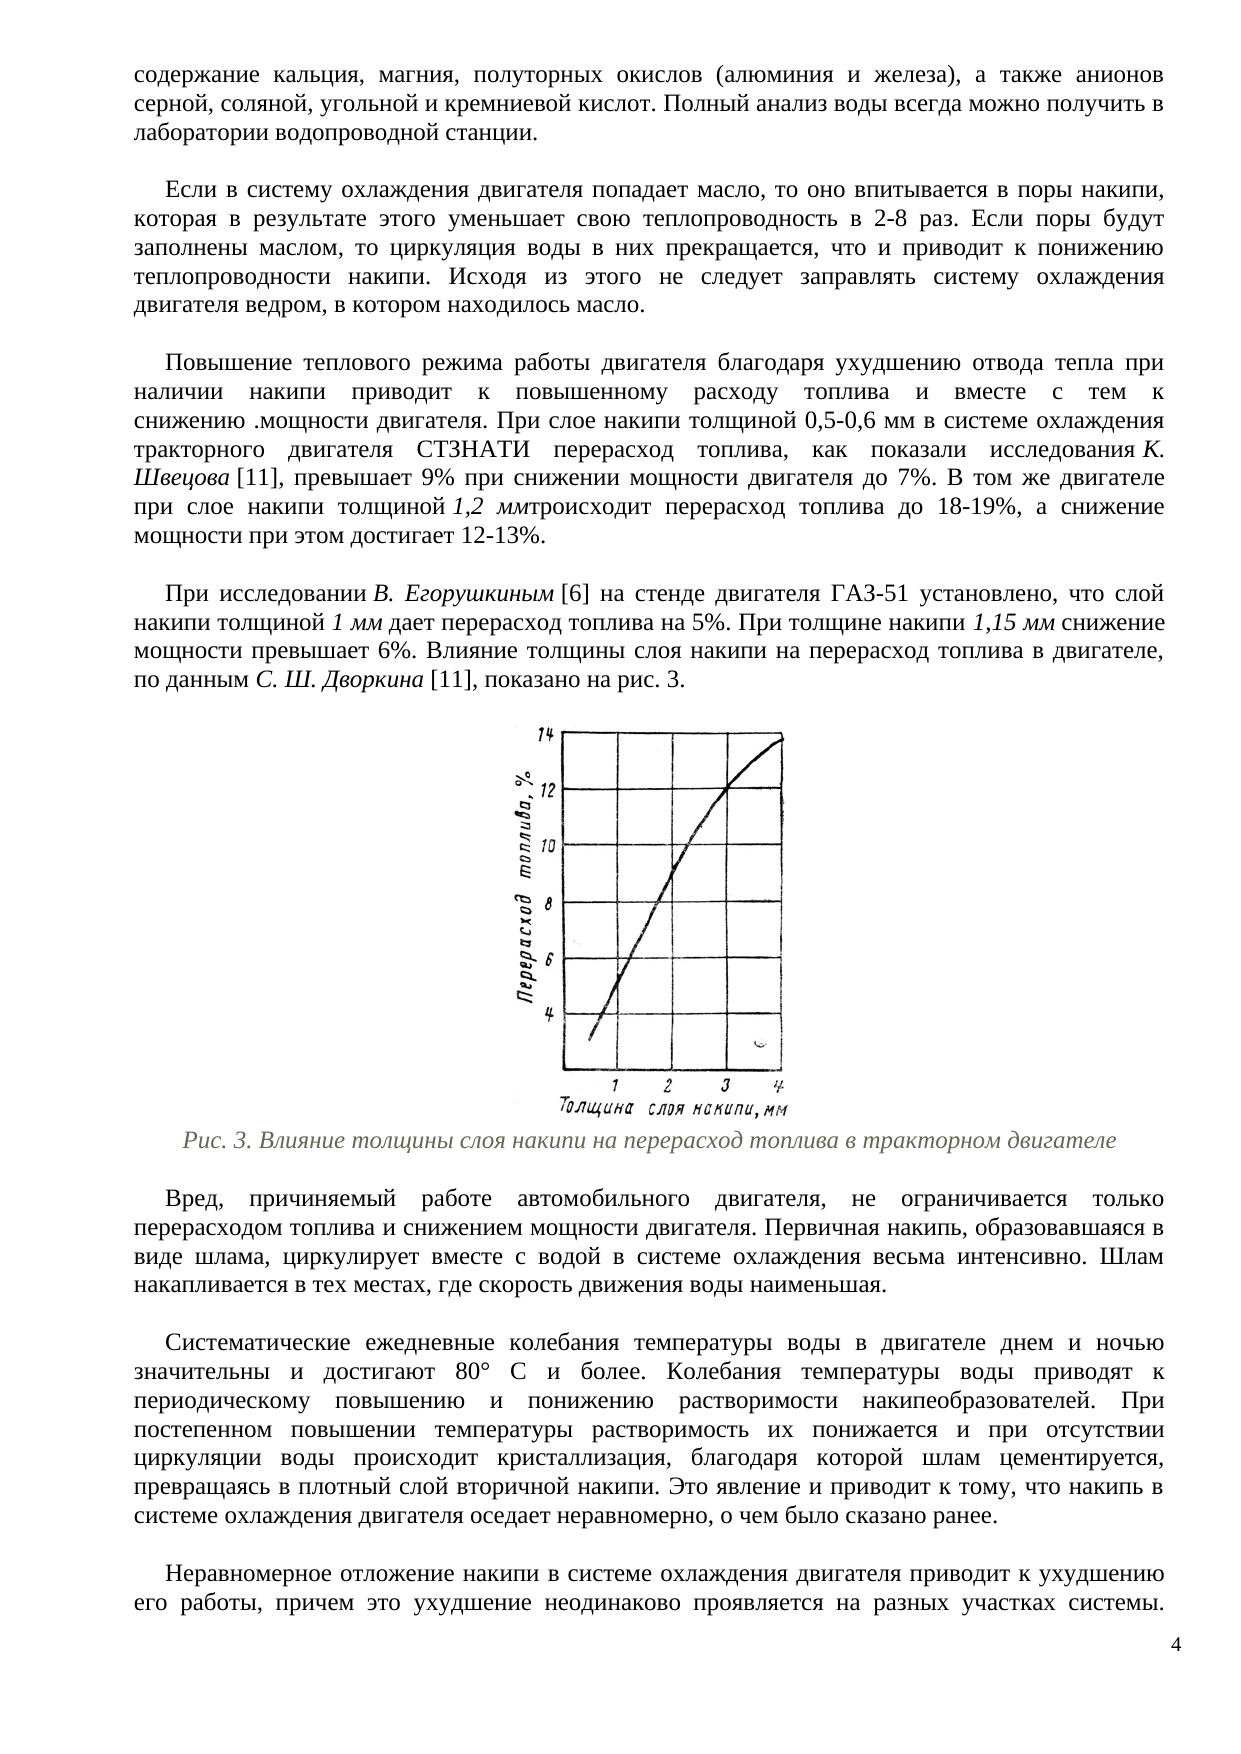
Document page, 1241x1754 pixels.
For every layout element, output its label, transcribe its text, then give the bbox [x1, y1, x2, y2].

text Вред, причиняемый работе автомобильного двигателя, не ограничивается только перерасходом топлива и снижением мощности двигателя. Первичная накипь, образовавшаяся в виде шлама, циркулирует вместе с водой в системе охлаждения весьма интенсивно. Шлам накапливается в тех местах, где скорость движения воды наименьшая. [134, 1183, 1166, 1298]
text Систематические ежедневные колебания температуры воды в двигателе днем и ночью значительны и достигают 80° С и более. Колебания температуры воды приводят к периодическому повышению и понижению растворимости накипеобразователей. При постепенном повышении температуры растворимость их понижается и при отсутствии циркуляции воды происходит кристаллизация, благодаря которой шлам цементируется, превращаясь в плотный слой вторичной накипи. Это явление и приводит к тому, что накипь в системе охлаждения двигателя оседает неравномерно, о чем было сказано ранее. [134, 1327, 1166, 1529]
text Рис. 3. Влияние толщины слоя накипи на перерасход топлива в тракторном двигателе [118, 722, 1181, 1154]
text Повышение теплового режима работы двигателя благодаря ухудшению отвода тепла при наличии накипи приводит к повышенному расходу топлива и вместе с тем к снижению .мощности двигателя. При слое накипи толщиной 0,5-0,6 мм в системе охлаждения тракторного двигателя СТЗНАТИ перерасход топлива, как показали исследования К. Швецова [11], превышает 9% при снижении мощности двигателя до 7%. В том же двигателе при слое накипи толщиной 1,2 ммтроисходит перерасход топлива до 18-19%, а снижение мощности при этом достигает 12-13%. [134, 347, 1166, 549]
picture [510, 722, 789, 1126]
text При исследовании В. Егорушкиным [6] на стенде двигателя ГАЗ-51 установлено, что слой накипи толщиной 1 мм дает перерасход топлива на 5%. При толщине накипи 1,15 мм снижение мощности превышает 6%. Влияние толщины слоя накипи на перерасход топлива в двигателе, по данным С. Ш. Дворкина [11], показано на рис. 3. [134, 578, 1166, 693]
text Если в систему охлаждения двигателя попадает масло, то оно впитывается в поры накипи, которая в результате этого уменьшает свою теплопроводность в 2-8 раз. Если поры будут заполнены маслом, то циркуляция воды в них прекращается, что и приводит к понижению теплопроводности накипи. Исходя из этого не следует заправлять систему охлаждения двигателя ведром, в котором находилось масло. [134, 174, 1166, 318]
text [134, 1558, 1166, 1615]
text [134, 59, 1166, 145]
